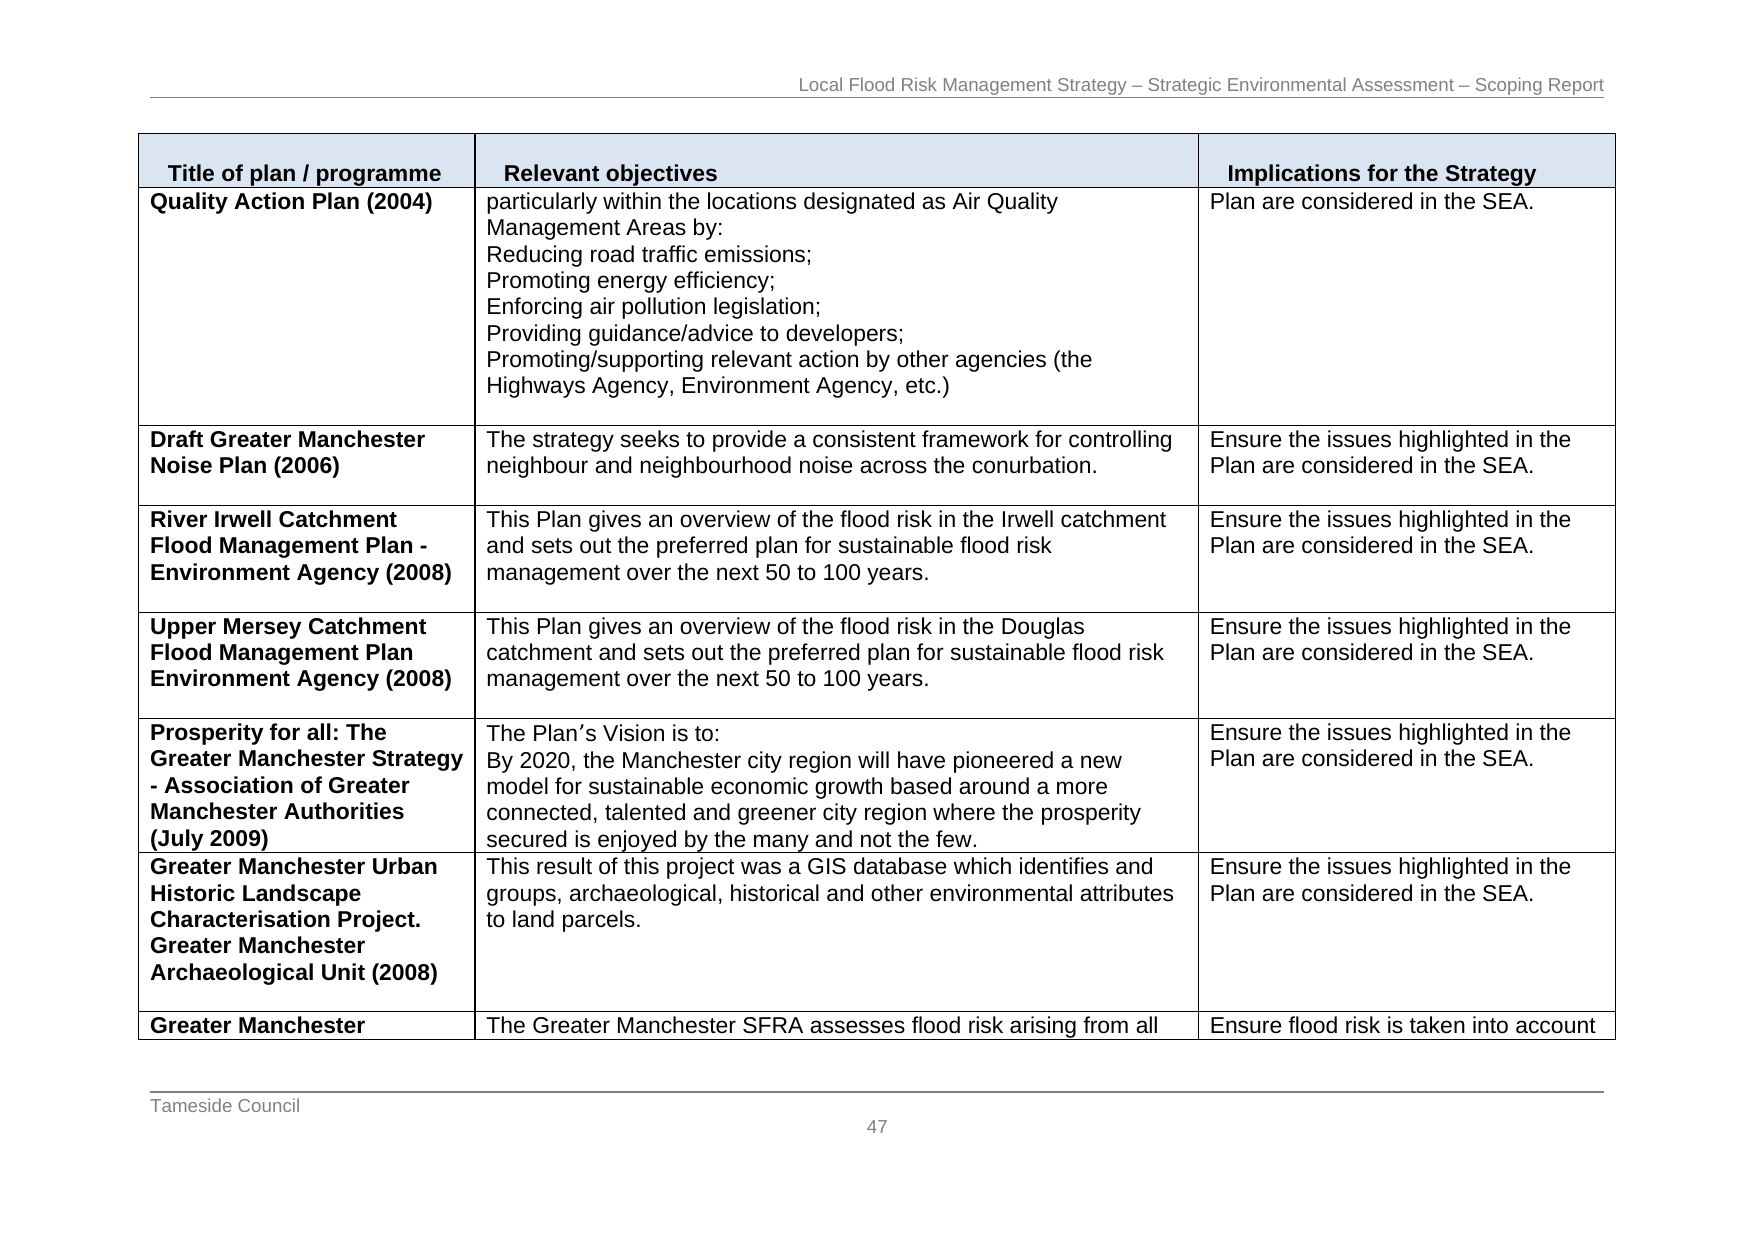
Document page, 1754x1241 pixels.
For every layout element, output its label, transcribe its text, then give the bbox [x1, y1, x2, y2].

table_cell Upper Mersey Catchment Flood Management Plan Environment Agency (2008) [139, 613, 474, 718]
table_cell This Plan gives an overview of the flood risk in the Irwell catchment and sets out the preferred plan for sustainable flood risk management over the next 50 to 100 years. [476, 506, 1198, 612]
table_cell Ensure the issues highlighted in the Plan are considered in the SEA. [1199, 426, 1615, 505]
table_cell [1199, 188, 1615, 425]
table_cell Draft Greater Manchester Noise Plan (2006) [139, 426, 474, 505]
table_cell Ensure the issues highlighted in the Plan are considered in the SEA. [1199, 613, 1615, 718]
table_cell The strategy seeks to provide a consistent framework for controlling neighbour and neighbourhood noise across the conurbation. [476, 426, 1198, 505]
table_cell The Plan’s Vision is to: By 2020, the Manchester city region will have pioneered a new model for sustainable economic growth based around a more connected, talented and greener city region where the prosperity secured is enjoyed by the many and not the few. [476, 719, 1198, 852]
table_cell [476, 188, 1198, 425]
table_cell This Plan gives an overview of the flood risk in the Douglas catchment and sets out the preferred plan for sustainable flood risk management over the next 50 to 100 years. [476, 613, 1198, 718]
table_cell Ensure the issues highlighted in the Plan are considered in the SEA. [1199, 719, 1615, 852]
table_cell Prosperity for all: The Greater Manchester Strategy - Association of Greater Manchester Authorities (July 2009) [139, 719, 474, 852]
table_cell River Irwell Catchment Flood Management Plan - Environment Agency (2008) [139, 506, 474, 612]
table_header [1199, 134, 1615, 187]
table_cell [1199, 1012, 1615, 1039]
table_cell Greater Manchester Urban Historic Landscape Characterisation Project. Greater Manchester Archaeological Unit (2008) [139, 853, 474, 1011]
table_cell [139, 188, 474, 425]
table_header [476, 134, 1198, 187]
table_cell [139, 1012, 474, 1039]
table_cell Ensure the issues highlighted in the Plan are considered in the SEA. [1199, 853, 1615, 1011]
table_header [139, 134, 474, 187]
table_cell Ensure the issues highlighted in the Plan are considered in the SEA. [1199, 506, 1615, 612]
table_cell This result of this project was a GIS database which identifies and groups, archaeological, historical and other environmental attributes to land parcels. [476, 853, 1198, 1011]
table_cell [476, 1012, 1198, 1039]
